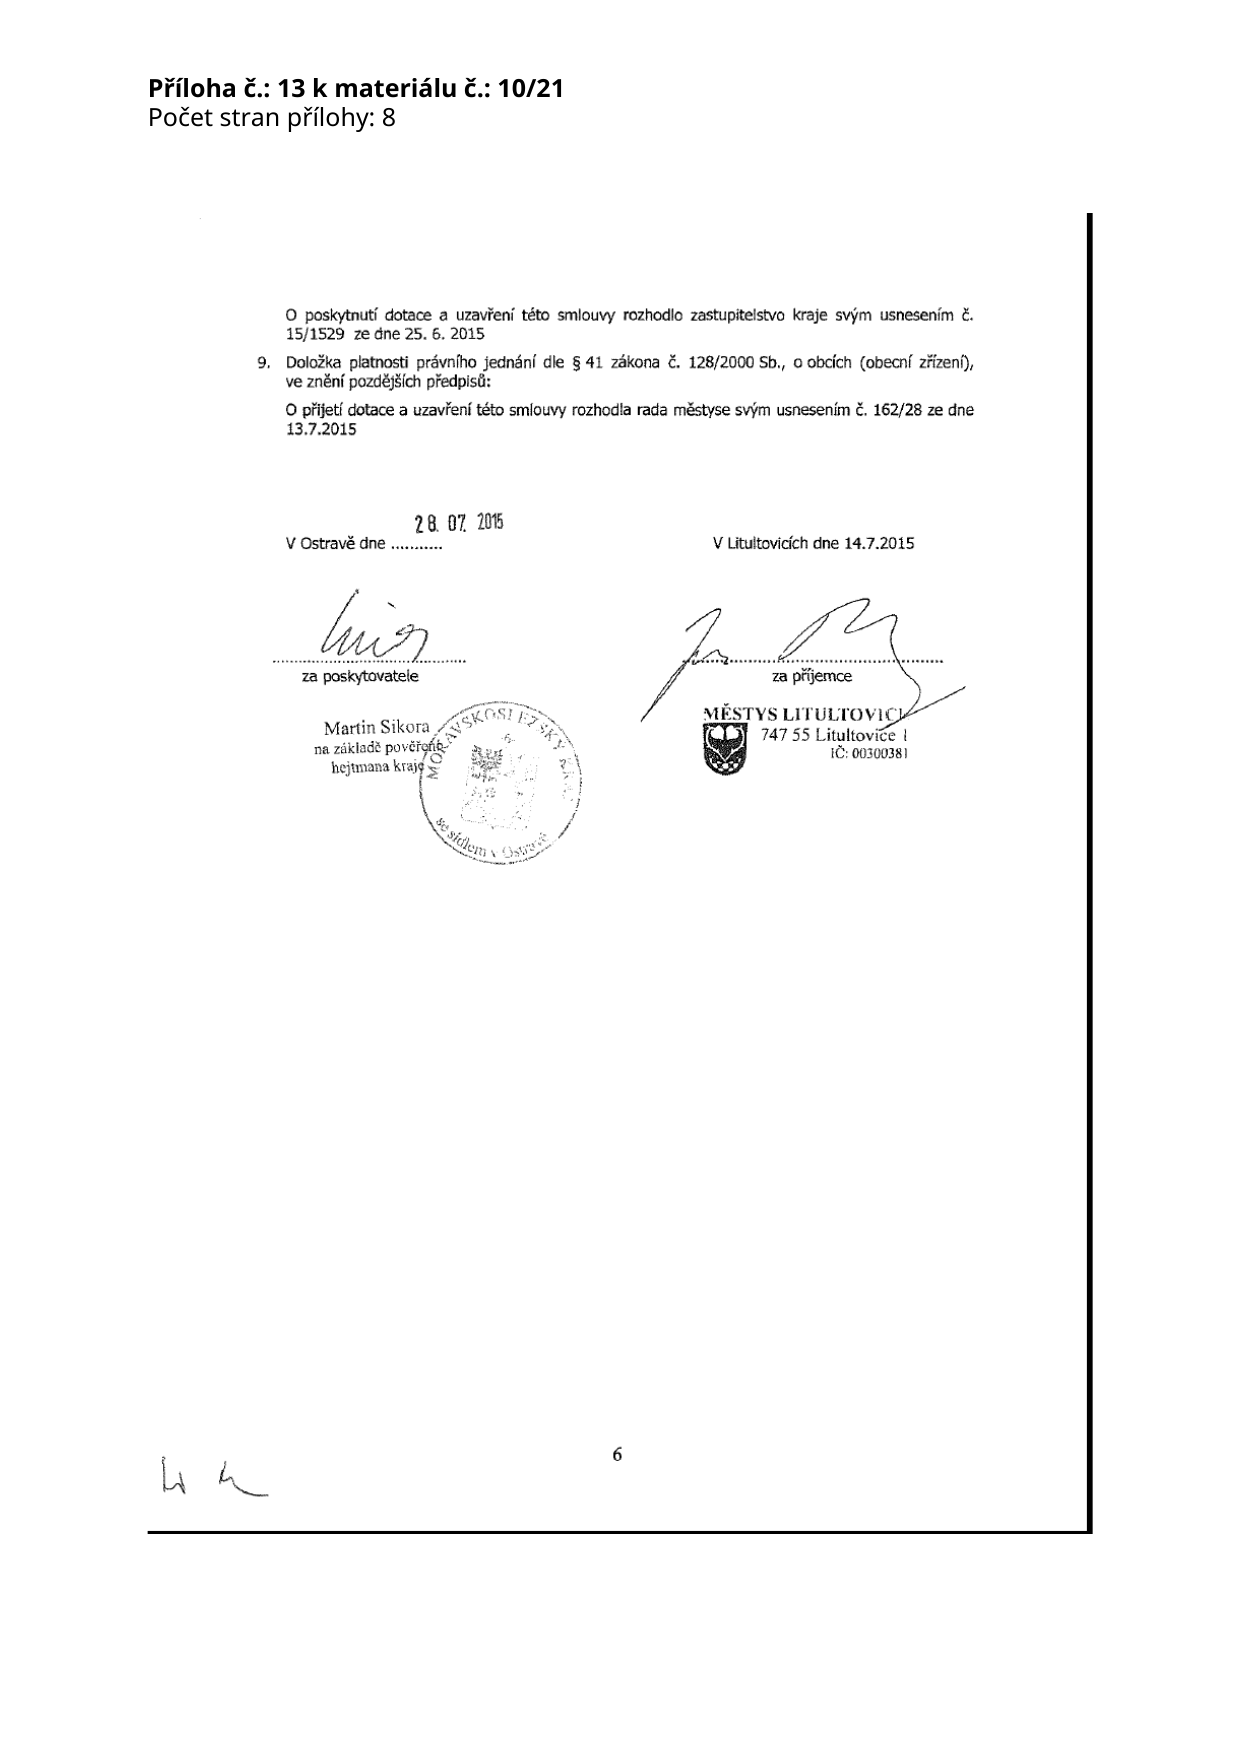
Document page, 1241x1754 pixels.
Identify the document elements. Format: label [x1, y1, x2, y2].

picture [147, 213, 1093, 1534]
